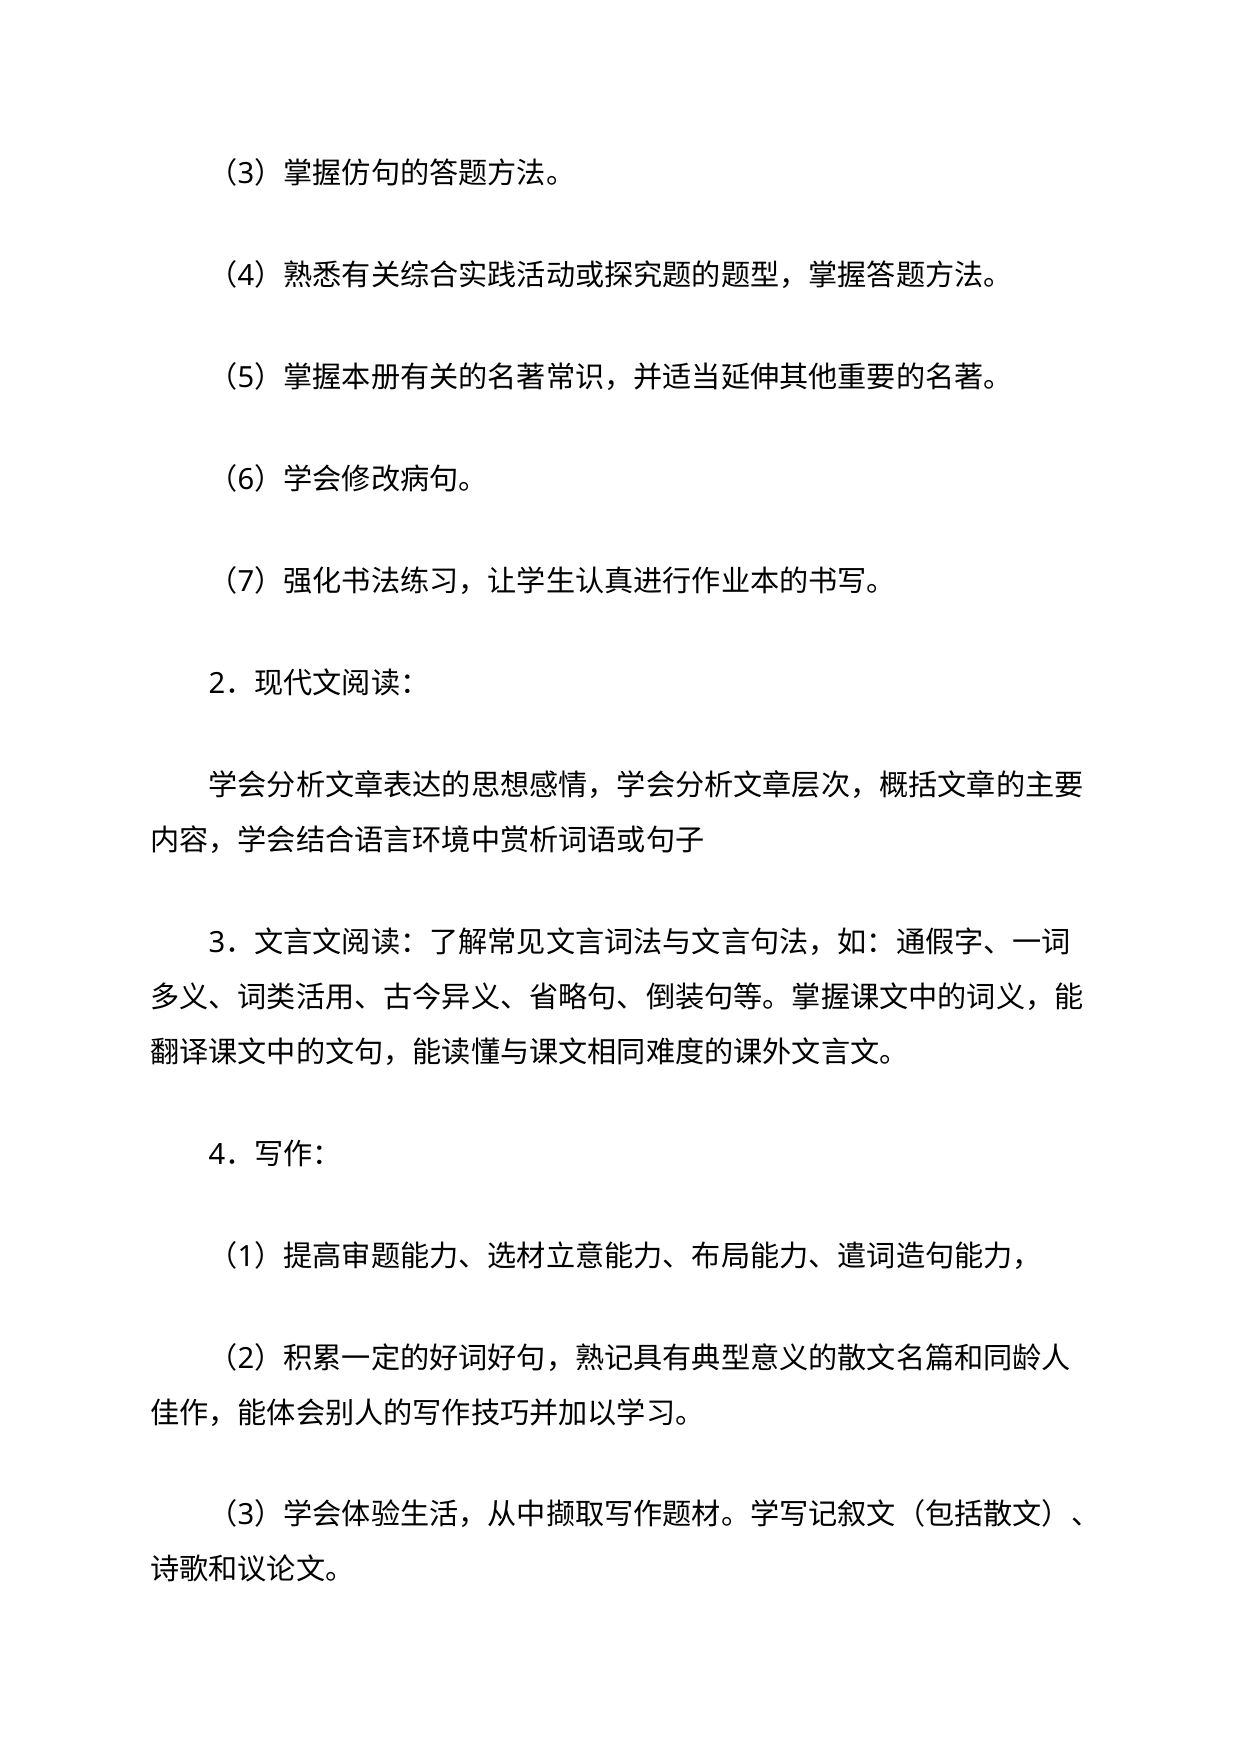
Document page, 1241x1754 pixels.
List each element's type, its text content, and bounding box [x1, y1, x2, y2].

text （7）强化书法练习，让学生认真进行作业本的书写。 [150, 558, 1090, 600]
text 2．现代文阅读： [150, 660, 1090, 702]
text 3．文言文阅读：了解常见文言词法与文言句法，如：通假字、一词多义、词类活用、古今异义、省略句、倒装句等。掌握课文中的词义，能翻译课文中的文句，能读懂与课文相同难度的课外文言文。 [150, 918, 1090, 1071]
text （2）积累一定的好词好句，熟记具有典型意义的散文名篇和同龄人佳作，能体会别人的写作技巧并加以学习。 [150, 1334, 1090, 1431]
text （5）掌握本册有关的名著常识，并适当延伸其他重要的名著。 [150, 354, 1090, 396]
text （4）熟悉有关综合实践活动或探究题的题型，掌握答题方法。 [150, 252, 1090, 294]
text （3）学会体验生活，从中撷取写作题材。学写记叙文（包括散文）、诗歌和议论文。 [150, 1491, 1090, 1588]
text （1）提高审题能力、选材立意能力、布局能力、遣词造句能力， [150, 1232, 1090, 1274]
text （3）掌握仿句的答题方法。 [150, 150, 1090, 192]
text 4．写作： [150, 1130, 1090, 1173]
text 学会分析文章表达的思想感情，学会分析文章层次，概括文章的主要内容，学会结合语言环境中赏析词语或句子 [150, 762, 1090, 859]
text （6）学会修改病句。 [150, 456, 1090, 498]
